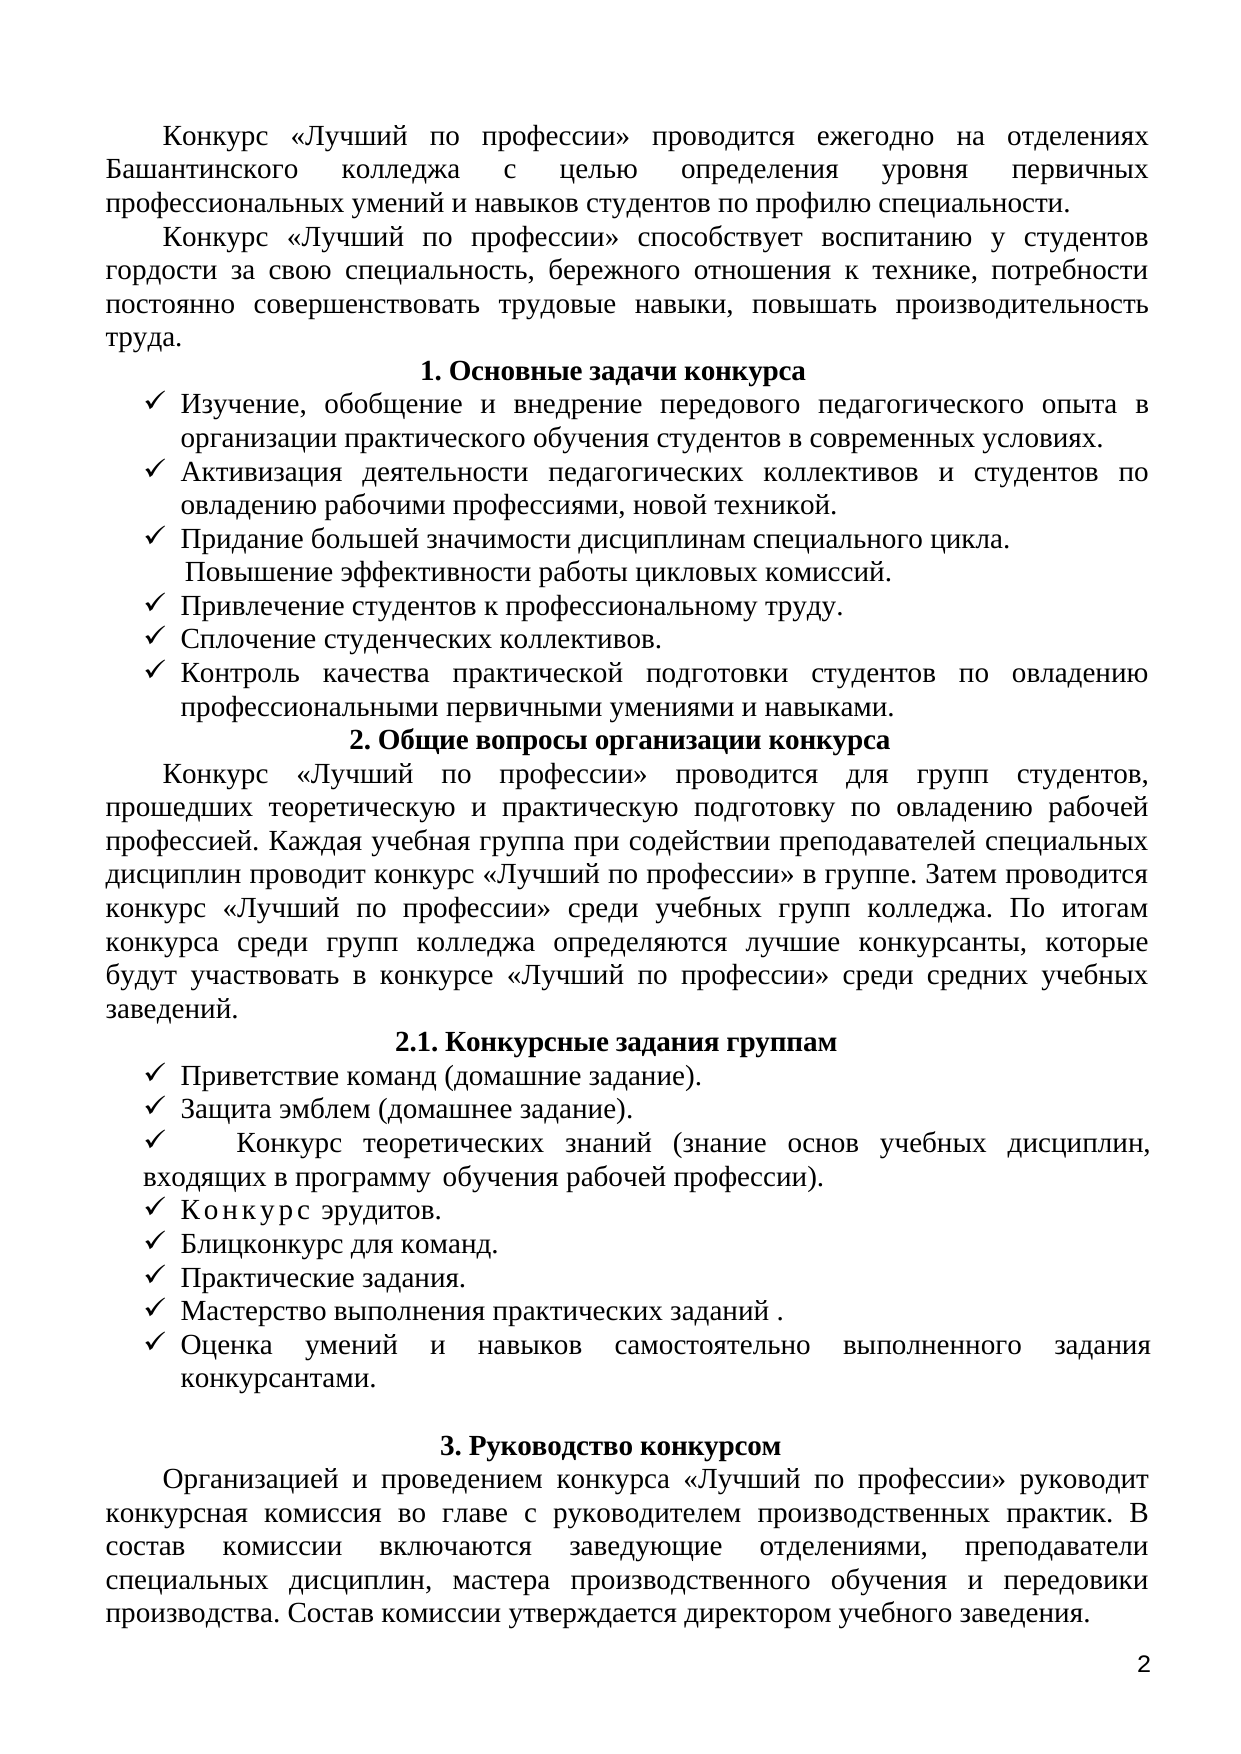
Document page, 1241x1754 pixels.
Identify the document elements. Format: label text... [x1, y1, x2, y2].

list Конкурс эрудитов. [143, 1192, 1152, 1226]
list Контроль качества практической подготовки студентов по овладению профессиональными первичными умениями и навыками. [143, 655, 1149, 722]
list Оценка умений и навыков самостоятельно выполненного задания конкурсантами. [143, 1327, 1152, 1394]
text Конкурс «Лучший по профессии» проводится ежегодно на отделениях Башантинского колледжа с целью определения уровня первичных профессиональных умений и навыков студентов по профилю специальности. [105, 118, 1149, 219]
list Активизация деятельности педагогических коллективов и студентов по овладению рабочими профессиями, новой техникой. [143, 454, 1149, 521]
text 2. Общие вопросы организации конкурса [349, 722, 1152, 756]
list Блицконкурс для команд. [143, 1226, 1152, 1260]
text 1. Основные задачи конкурса [420, 353, 1152, 386]
text Повышение эффективности работы цикловых комиссий. [184, 554, 1152, 588]
text Конкурс «Лучший по профессии» способствует воспитанию у студентов гордости за свою специальность, бережного отношения к технике, потребности постоянно совершенствовать трудовые навыки, повышать производительность труда. [105, 219, 1149, 353]
list Привлечение студентов к профессиональному труду. [143, 588, 1152, 622]
text 2.1. Конкурсные задания группам [395, 1024, 1152, 1058]
list Конкурс теоретических знаний (знание основ учебных дисциплин, входящих в программу обучения рабочей профессии). [143, 1125, 1152, 1192]
list Изучение, обобщение и внедрение передового педагогического опыта в организации практического обучения студентов в современных условиях. [143, 386, 1149, 454]
text 3. Руководство конкурсом [89, 1428, 1133, 1461]
list Мастерство выполнения практических заданий . [143, 1293, 1152, 1327]
list Практические задания. [143, 1260, 1152, 1293]
list Защита эмблем (домашнее задание). [143, 1092, 1152, 1125]
list Сплочение студенческих коллективов. [143, 622, 1152, 655]
text Конкурс «Лучший по профессии» проводится для групп студентов, прошедших теоретическую и практическую подготовку по овладению рабочей профессией. Каждая учебная группа при содействии преподавателей специальных дисциплин проводит конкурс «Лучший по профессии» в группе. Затем проводится конкурс «Лучший по профессии» среди учебных групп колледжа. По итогам конкурса среди групп колледжа определяются лучшие конкурсанты, которые будут участвовать в конкурсе «Лучший по профессии» среди средних учебных заведений. [105, 756, 1149, 1024]
text Организацией и проведением конкурса «Лучший по профессии» руководит конкурсная комиссия во главе с руководителем производственных практик. В состав комиссии включаются заведующие отделениями, преподаватели специальных дисциплин, мастера производственного обучения и передовики производства. Состав комиссии утверждается директором учебного заведения. [105, 1461, 1149, 1629]
list Приветствие команд (домашние задание). [143, 1058, 1152, 1092]
list Придание большей значимости дисциплинам специального цикла. [143, 521, 1152, 554]
